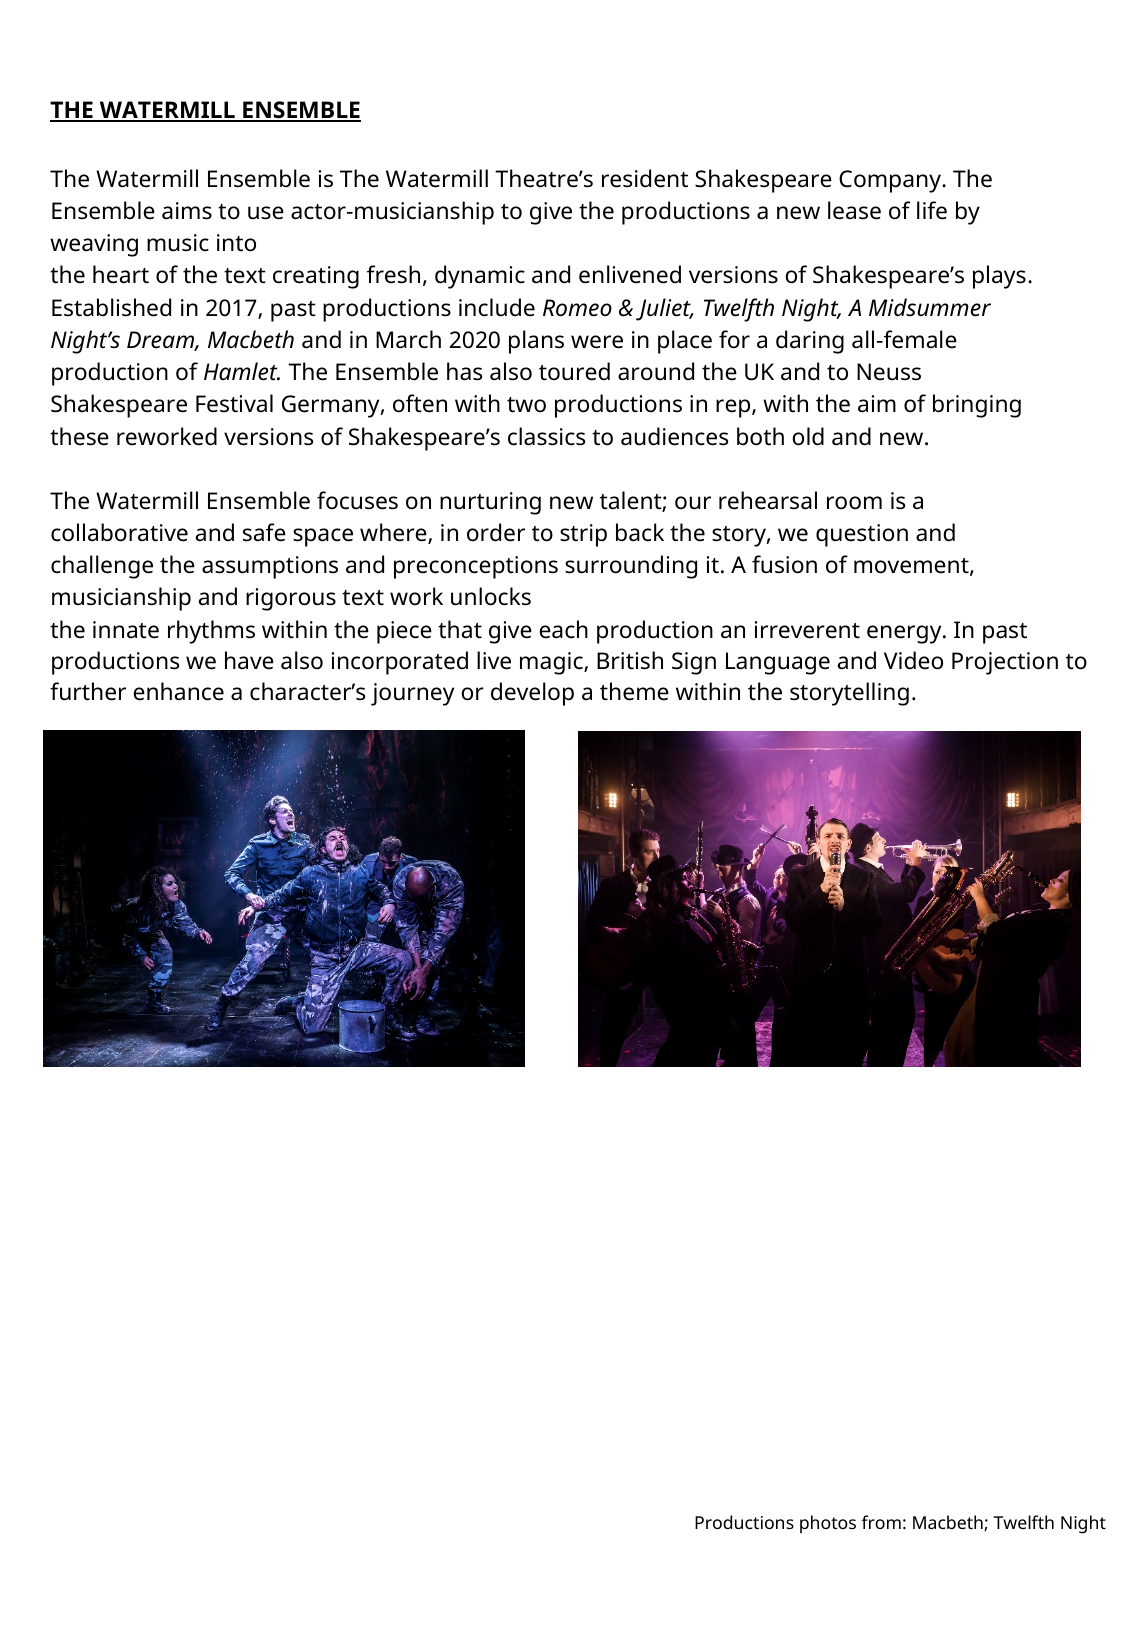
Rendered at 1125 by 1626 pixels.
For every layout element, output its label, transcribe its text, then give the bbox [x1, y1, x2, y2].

text the heart of the text creating fresh, dynamic and enlivened versions of Shakespeare’s plays. Established in 2017, past productions include Romeo & Juliet, Twelfth Night, A Midsummer Night’s Dream, Macbeth and in March 2020 plans were in place for a daring all-female production of Hamlet. The Ensemble has also toured around the UK and to Neuss Shakespeare Festival Germany, often with two productions in rep, with the aim of bringing these reworked versions of Shakespeare’s classics to audiences both old and new. [50, 259, 1057, 452]
text THE WATERMILL ENSEMBLE [0, 94, 1125, 125]
picture [43, 730, 525, 1067]
text The Watermill Ensemble is The Watermill Theatre’s resident Shakespeare Company. The Ensemble aims to use actor-musicianship to give the productions a new lease of life by weaving music into [50, 163, 1057, 258]
text The Watermill Ensemble focuses on nurturing new talent; our rehearsal room is a collaborative and safe space where, in order to strip back the story, we question and challenge the assumptions and preconceptions surrounding it. A fusion of movement, musicianship and rigorous text work unlocks [50, 485, 1057, 613]
picture [578, 731, 1081, 1067]
text Productions photos from: Macbeth; Twelfth Night [600, 1510, 1125, 1534]
text the innate rhythms within the piece that give each production an irreverent energy. In past productions we have also incorporated live magic, British Sign Language and Video Projection to further enhance a character’s journey or develop a theme within the storytelling. [50, 613, 1125, 707]
